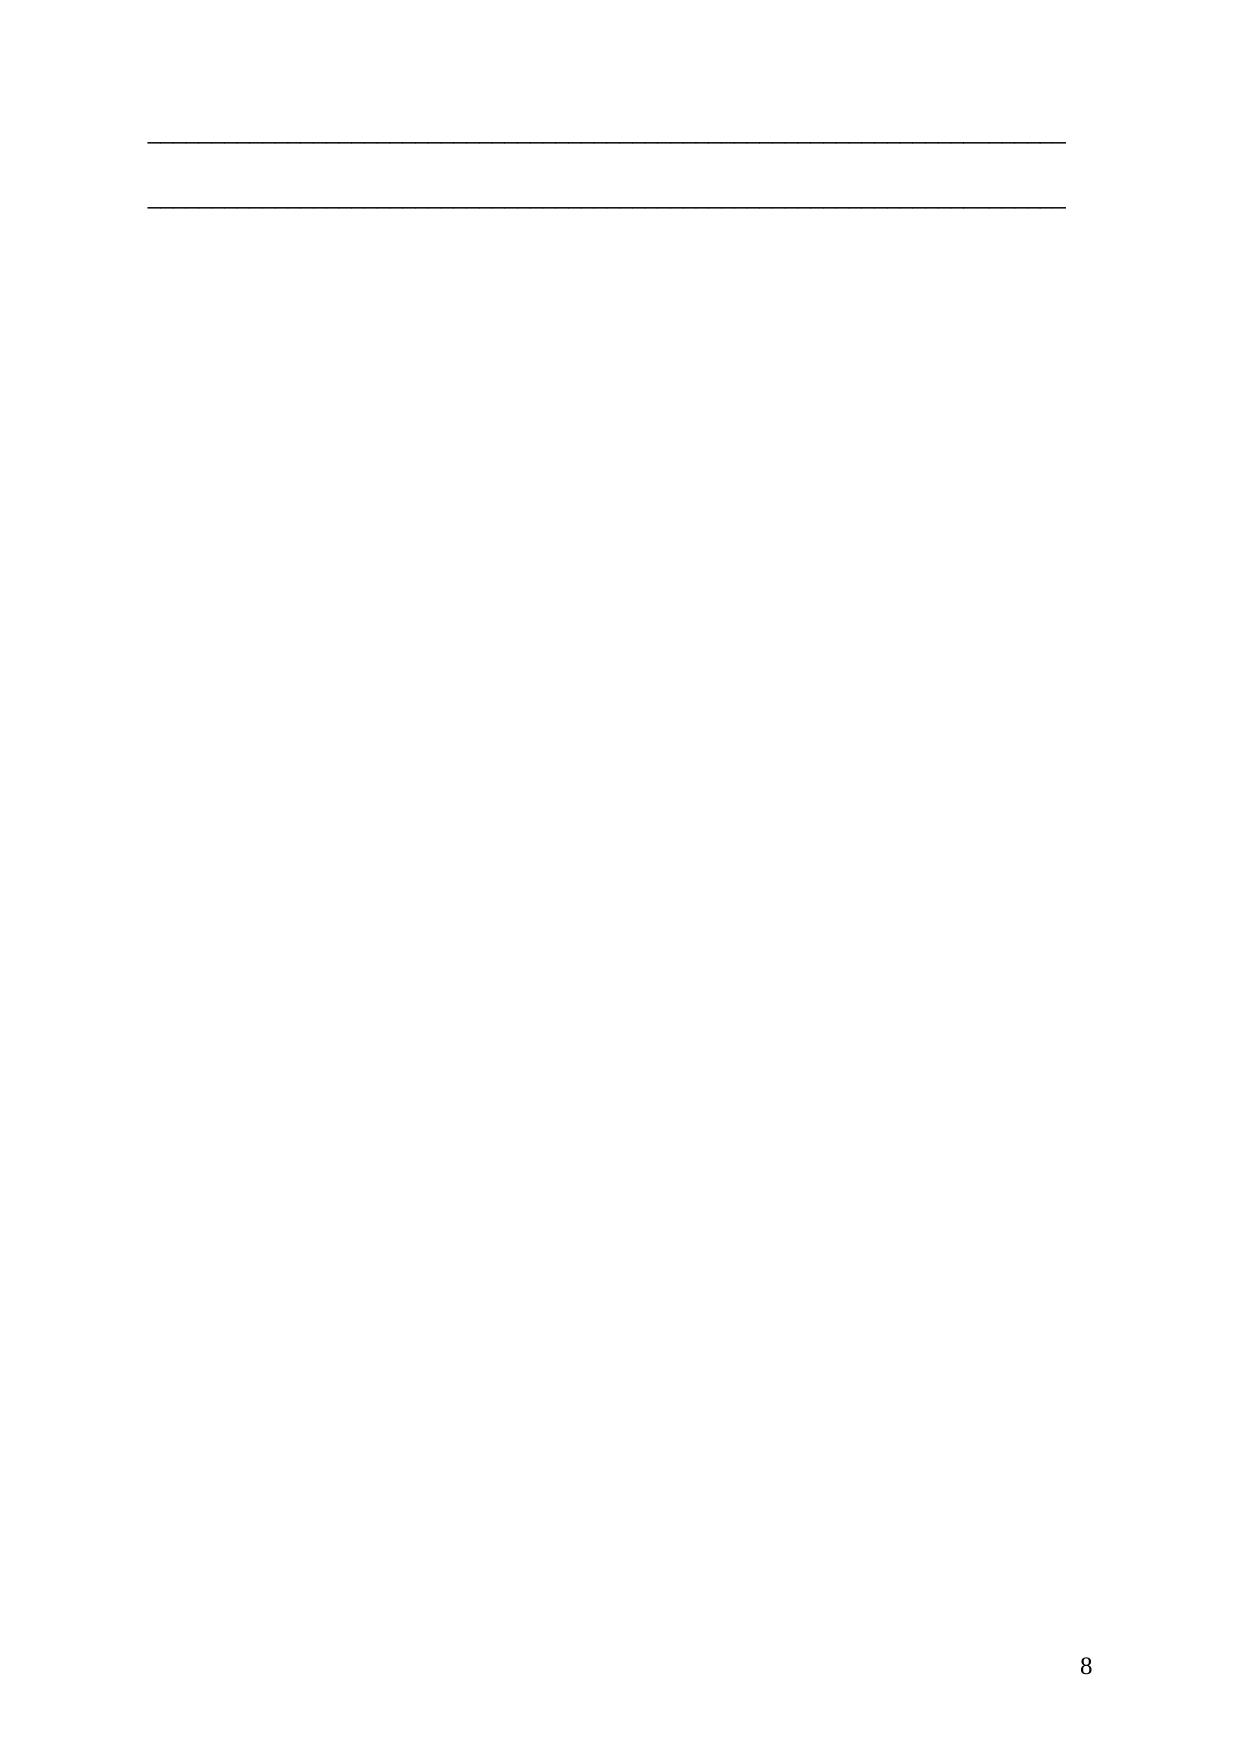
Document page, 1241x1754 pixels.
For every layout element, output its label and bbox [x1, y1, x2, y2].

text [148, 183, 1069, 209]
text [148, 118, 1069, 144]
